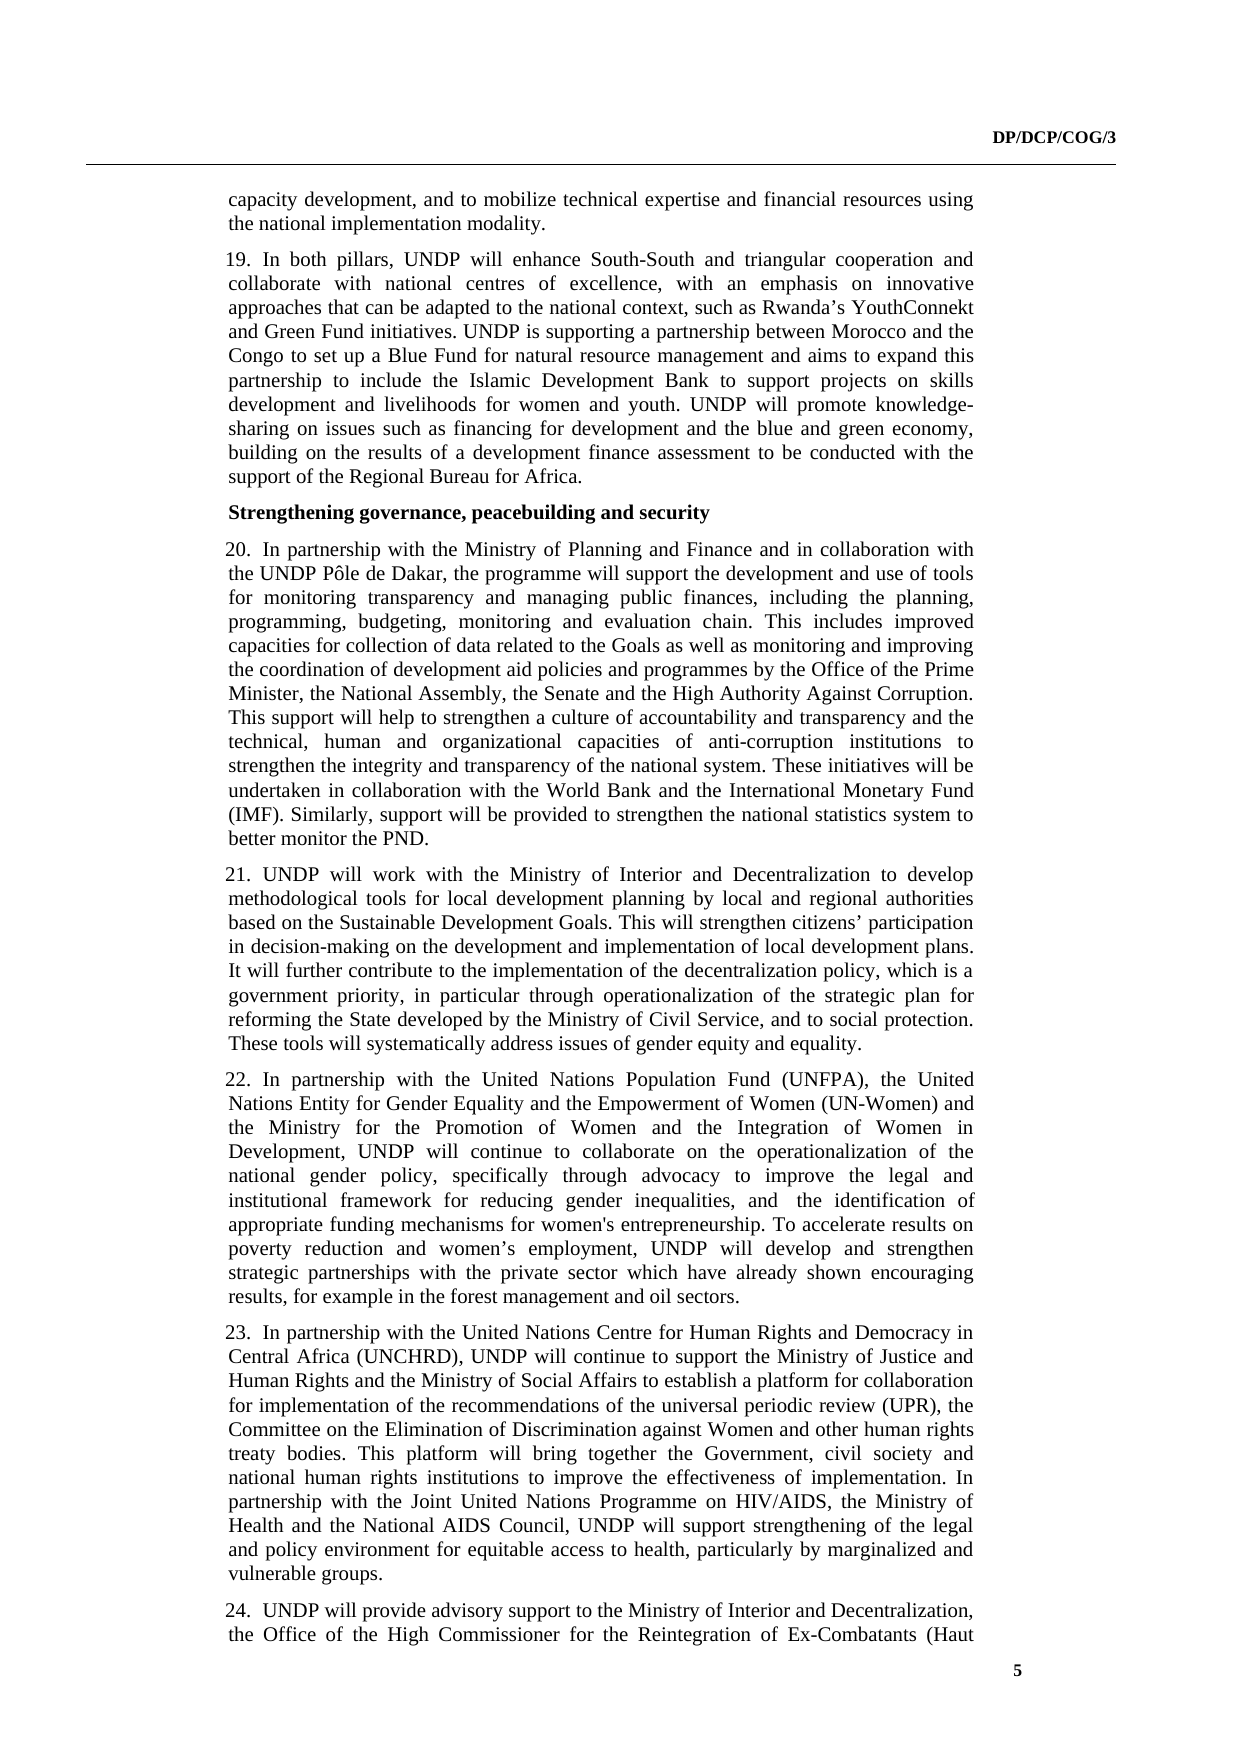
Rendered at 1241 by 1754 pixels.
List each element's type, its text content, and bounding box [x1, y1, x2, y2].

list In partnership with the United Nations Population Fund (UNFPA), the United Nations Entity for Gender Equality and the Empowerment of Women (UN-Women) and the Ministry for the Promotion of Women and the Integration of Women in Development, UNDP will continue to collaborate on the operationalization of the national gender policy, specifically through advocacy to improve the legal and institutional framework for reducing gender inequalities, and the identification of appropriate funding mechanisms for women's entrepreneurship. To accelerate results on poverty reduction and women’s employment, UNDP will develop and strengthen strategic partnerships with the private sector which have already shown encouraging results, for example in the forest management and oil sectors. [225, 1067, 975, 1308]
list In partnership with the Ministry of Planning and Finance and in collaboration with the UNDP Pôle de Dakar, the programme will support the development and use of tools for monitoring transparency and managing public finances, including the planning, programming, budgeting, monitoring and evaluation chain. This includes improved capacities for collection of data related to the Goals as well as monitoring and improving the coordination of development aid policies and programmes by the Office of the Prime Minister, the National Assembly, the Senate and the High Authority Against Corruption. This support will help to strengthen a culture of accountability and transparency and the technical, human and organizational capacities of anti-corruption institutions to strengthen the integrity and transparency of the national system. These initiatives will be undertaken in collaboration with the World Bank and the International Monetary Fund (IMF). Similarly, support will be provided to strengthen the national statistics system to better monitor the PND. [225, 537, 975, 850]
list In partnership with the United Nations Centre for Human Rights and Democracy in Central Africa (UNCHRD), UNDP will continue to support the Ministry of Justice and Human Rights and the Ministry of Social Affairs to establish a platform for collaboration for implementation of the recommendations of the universal periodic review (UPR), the Committee on the Elimination of Discrimination against Women and other human rights treaty bodies. This platform will bring together the Government, civil society and national human rights institutions to improve the effectiveness of implementation. In partnership with the Joint United Nations Programme on HIV/AIDS, the Ministry of Health and the National AIDS Council, UNDP will support strengthening of the legal and policy environment for equitable access to health, particularly by marginalized and vulnerable groups. [225, 1320, 975, 1585]
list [225, 1597, 975, 1646]
list UNDP will work with the Ministry of Interior and Decentralization to develop methodological tools for local development planning by local and regional authorities based on the Sustainable Development Goals. This will strengthen citizens’ participation in decision-making on the development and implementation of local development plans. It will further contribute to the implementation of the decentralization policy, which is a government priority, in particular through operationalization of the strategic plan for reforming the State developed by the Ministry of Civil Service, and to social protection. These tools will systematically address issues of gender equity and equality. [225, 862, 975, 1055]
list Strengthening governance, peacebuilding and security [228, 500, 975, 524]
list In both pillars, UNDP will enhance South-South and triangular cooperation and collaborate with national centres of excellence, with an emphasis on innovative approaches that can be adapted to the national context, such as Rwanda’s YouthConnekt and Green Fund initiatives. UNDP is supporting a partnership between Morocco and the Congo to set up a Blue Fund for natural resource management and aims to expand this partnership to include the Islamic Development Bank to support projects on skills development and livelihoods for women and youth. UNDP will promote knowledge-sharing on issues such as financing for development and the blue and green economy, building on the results of a development finance assessment to be conducted with the support of the Regional Bureau for Africa. [225, 247, 975, 488]
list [225, 187, 975, 235]
